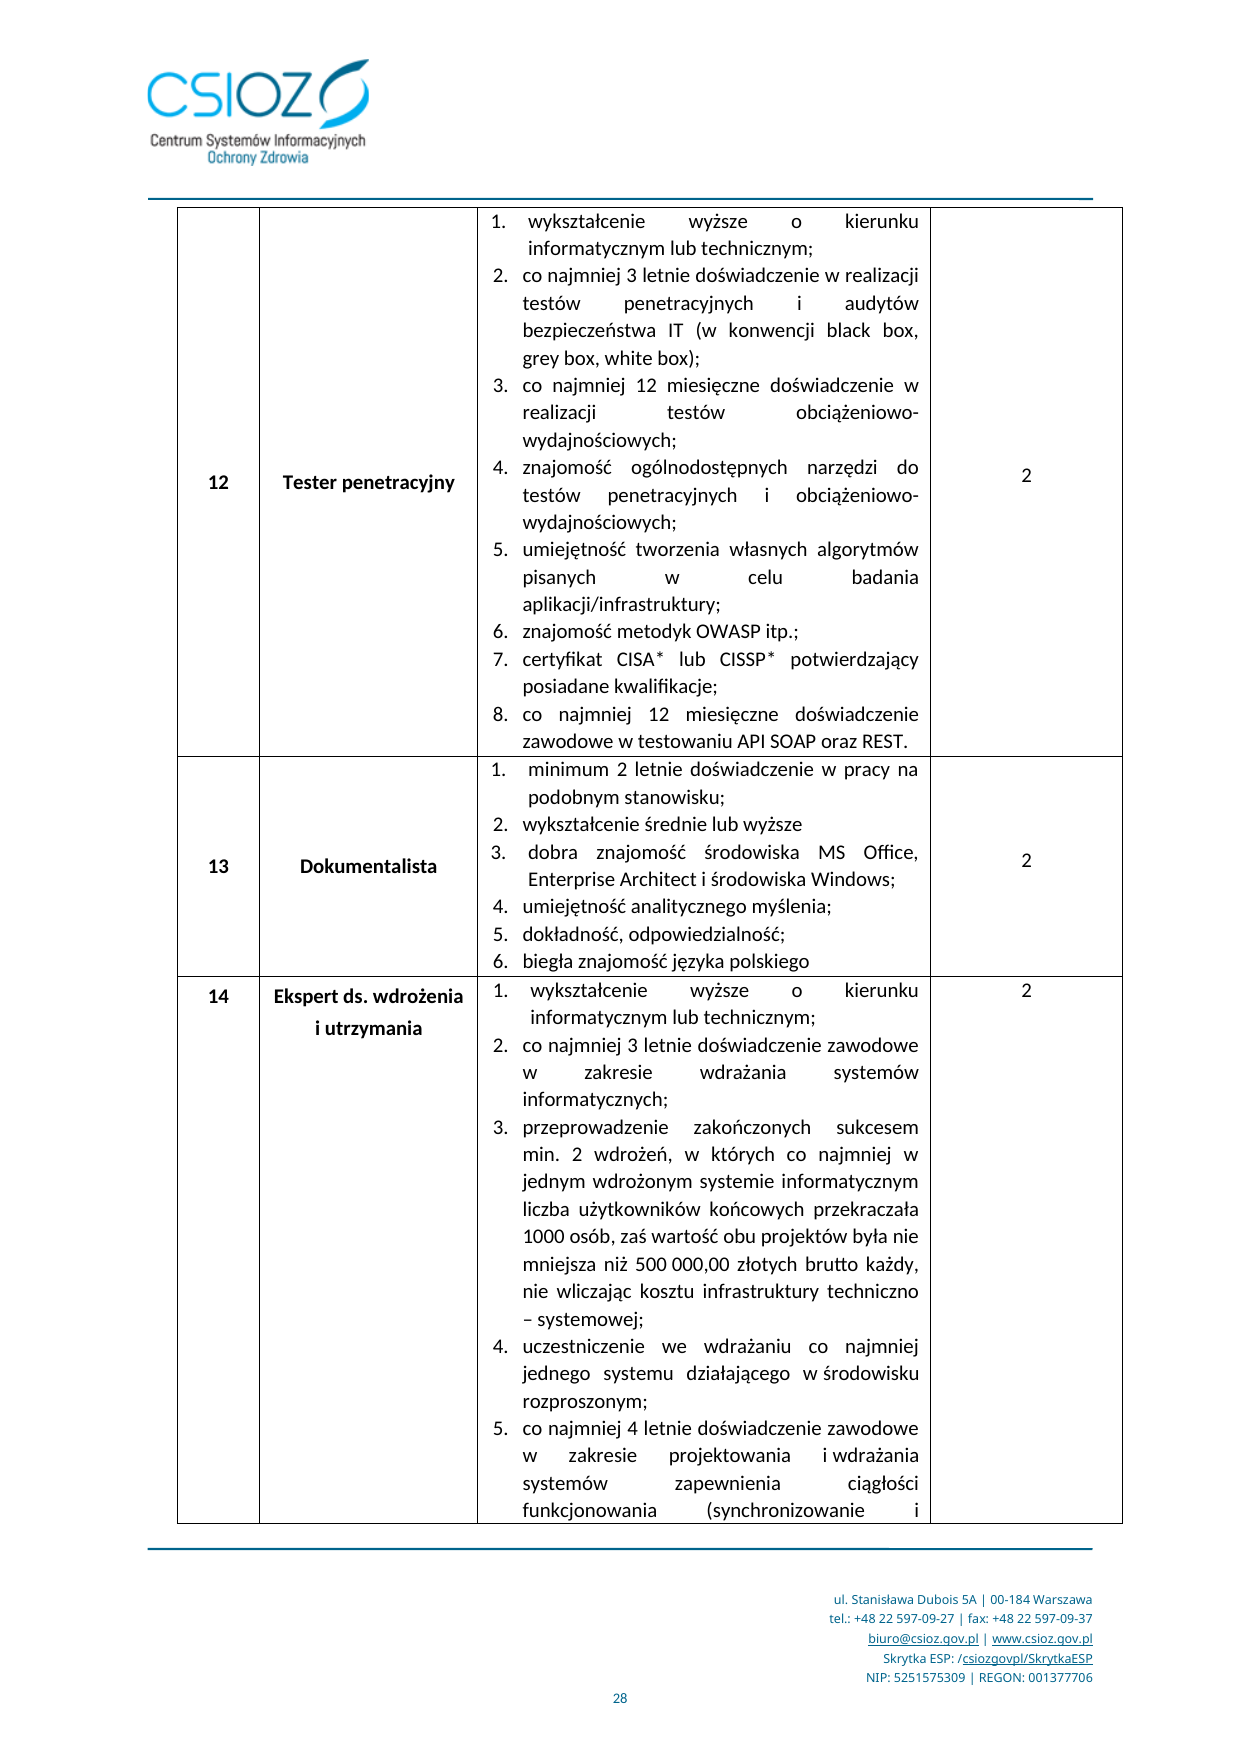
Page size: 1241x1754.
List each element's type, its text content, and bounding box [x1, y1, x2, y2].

picture [1036, 1653, 1041, 1663]
picture [930, 1614, 935, 1623]
table_cell 2 [931, 757, 1122, 976]
picture [991, 1595, 997, 1604]
picture [147, 59, 369, 166]
picture [1086, 1673, 1092, 1682]
table_cell Dokumentalista [260, 757, 477, 976]
picture [951, 1636, 957, 1643]
picture [998, 1595, 1008, 1604]
picture [937, 1655, 942, 1663]
picture [1065, 1636, 1071, 1643]
picture [852, 1596, 857, 1604]
table_cell 13 [178, 757, 259, 976]
picture [904, 1614, 909, 1623]
picture [993, 1636, 999, 1643]
picture [927, 1597, 933, 1604]
picture [992, 1656, 998, 1663]
picture [1041, 1636, 1052, 1643]
picture [935, 1594, 941, 1604]
picture [913, 1653, 918, 1663]
picture [882, 1594, 889, 1604]
picture [944, 1654, 949, 1663]
picture [1013, 1673, 1020, 1682]
picture [923, 1673, 928, 1682]
picture [1005, 1636, 1011, 1643]
picture [1079, 1614, 1084, 1623]
table_cell 2 [931, 977, 1122, 1523]
picture [1086, 1654, 1091, 1663]
picture [1051, 1655, 1057, 1663]
picture [926, 1636, 932, 1643]
table_cell Tester penetracyjny [260, 208, 477, 756]
table_cell 14 [178, 977, 259, 1523]
picture [867, 1673, 874, 1682]
picture [958, 1636, 964, 1643]
picture [1072, 1636, 1078, 1643]
picture [909, 1673, 914, 1682]
picture [899, 1656, 907, 1666]
picture [893, 1636, 899, 1643]
picture [918, 1595, 924, 1602]
table_cell Ekspert ds. wdrożenia i utrzymania [260, 977, 477, 1523]
picture [869, 1633, 874, 1643]
picture [1068, 1614, 1073, 1623]
picture [1014, 1636, 1020, 1643]
picture [1033, 1595, 1040, 1604]
picture [900, 1634, 910, 1644]
picture [1058, 1636, 1064, 1644]
table_cell 12 [178, 208, 259, 756]
picture [1036, 1673, 1041, 1682]
picture [999, 1656, 1005, 1663]
table_cell wykształcenie wyższe o kierunku informatycznym lub technicznym; co najmniej 3 letnie doświadczenie w realizacji testów penetracyjnych i audytów bezpieczeństwa IT (w konwencji black box, grey box, white box); co najmniej 12 miesięczne doświadczenie w realizacji testów obciążeniowo-wydajnościowych; znajomość ogólnodostępnych narzędzi do testów penetracyjnych i obciążeniowo-wydajnościowych; umiejętność tworzenia własnych algorytmów pisanych w celu badania aplikacji/infrastruktury; znajomość metodyk OWASP itp.; certyfikat CISA* lub CISSP* potwierdzający posiadane kwalifikacje; co najmniej 12 miesięczne doświadczenie zawodowe w testowaniu API SOAP oraz REST. [478, 208, 930, 756]
picture [897, 1614, 902, 1623]
picture [891, 1653, 896, 1663]
picture [959, 1673, 964, 1682]
picture [1079, 1673, 1085, 1682]
picture [952, 1673, 958, 1682]
picture [1072, 1673, 1078, 1682]
table_cell minimum 2 letnie doświadczenie w pracy na podobnym stanowisku; wykształcenie średnie lub wyższe dobra znajomość środowiska MS Office, Enterprise Architect i środowiska Windows; umiejętność analitycznego myślenia; dokładność, odpowiedzialność; biegła znajomość języka polskiego [478, 757, 930, 976]
picture [1083, 1636, 1089, 1644]
picture [1065, 1673, 1071, 1682]
picture [942, 1597, 948, 1604]
picture [948, 1614, 954, 1623]
picture [869, 1614, 874, 1623]
picture [1007, 1614, 1013, 1623]
table_cell 2 [931, 208, 1122, 756]
picture [1058, 1653, 1063, 1663]
picture [1078, 1597, 1084, 1604]
picture [1061, 1614, 1067, 1623]
picture [1016, 1595, 1021, 1604]
picture [978, 1656, 984, 1663]
picture [898, 1597, 904, 1604]
picture [1029, 1673, 1035, 1682]
picture [1035, 1614, 1040, 1623]
picture [911, 1614, 917, 1623]
picture [1058, 1597, 1067, 1604]
picture [1049, 1614, 1055, 1623]
